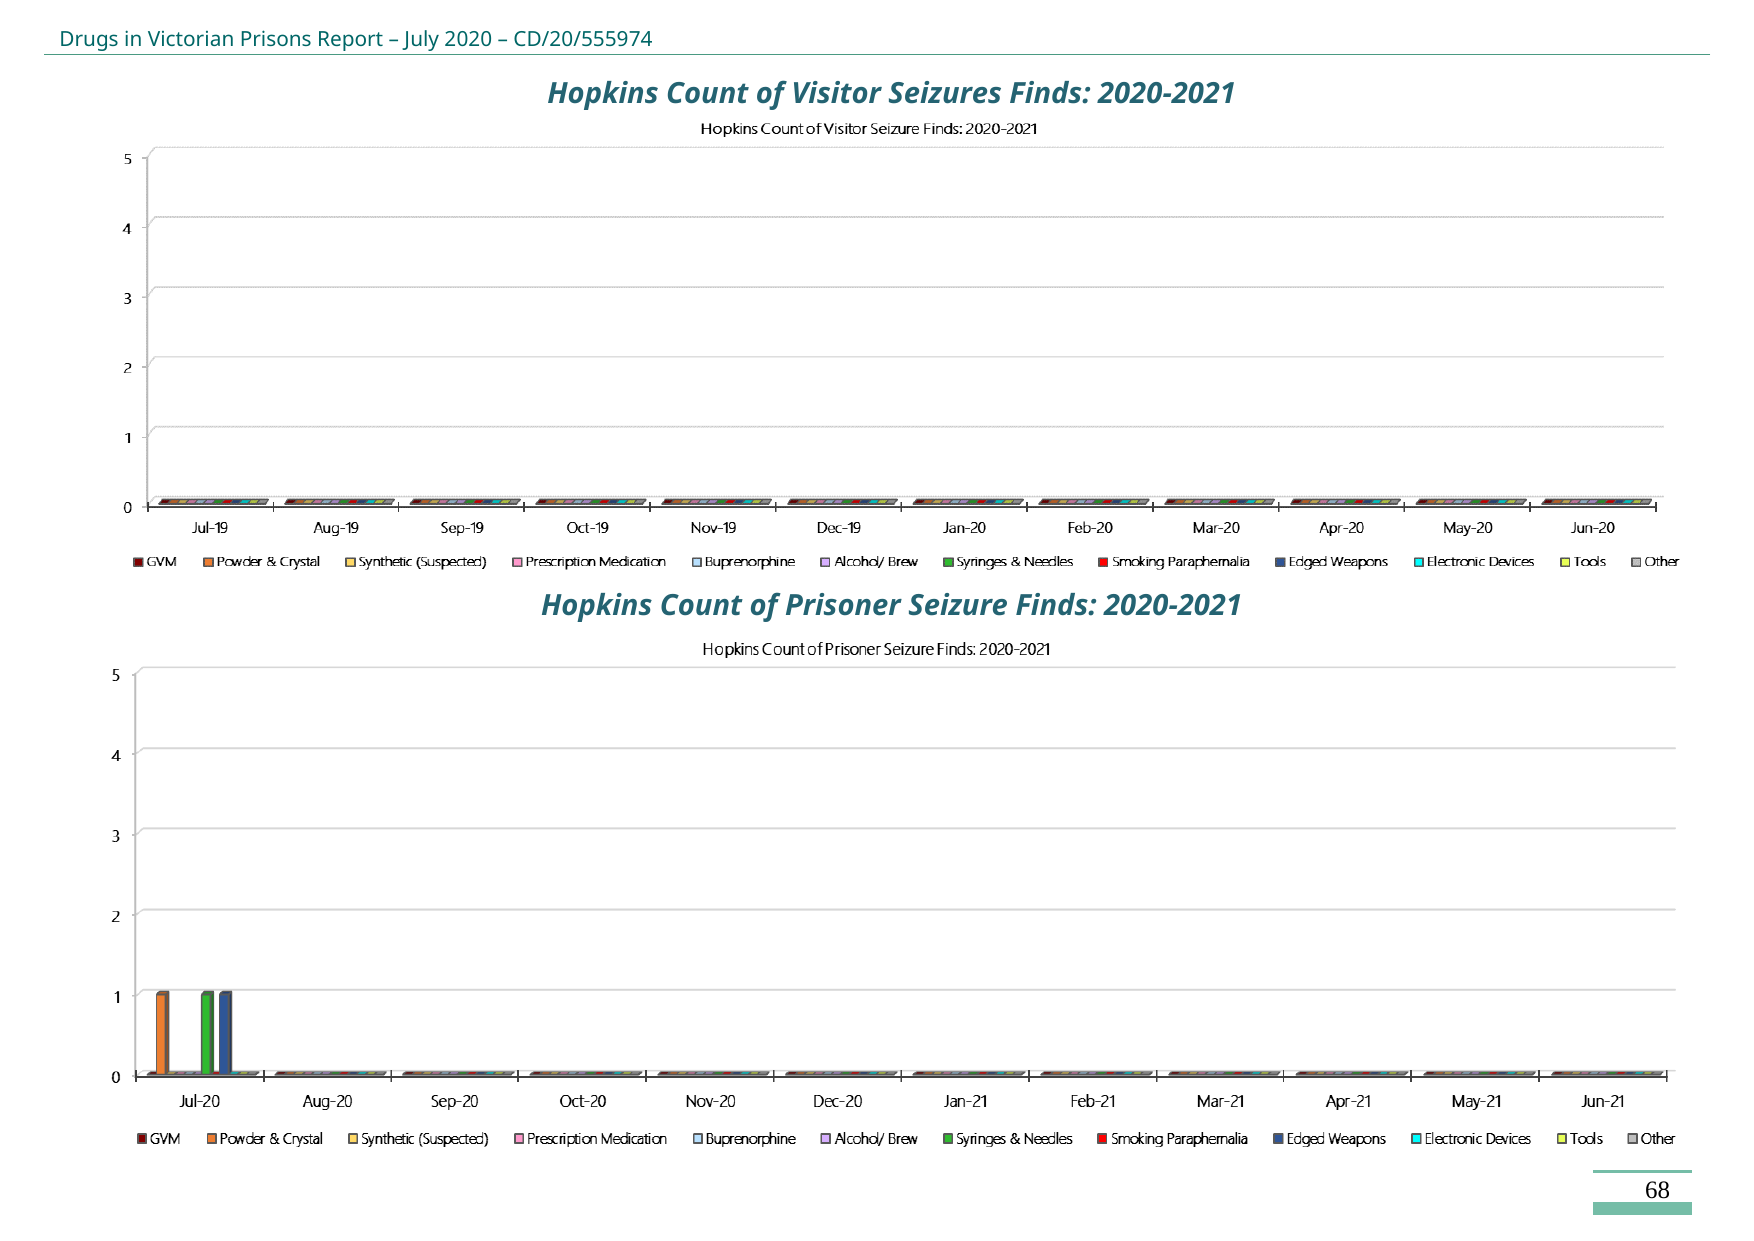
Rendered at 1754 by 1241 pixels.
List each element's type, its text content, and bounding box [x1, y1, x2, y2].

picture [60, 629, 1713, 1156]
text Hopkins Count of Prisoner Seizure Finds: 2020-2021 [44, 584, 1728, 623]
text Hopkins Count of Visitor Seizures Finds: 2020-2021 [44, 72, 1728, 112]
picture [55, 112, 1717, 578]
